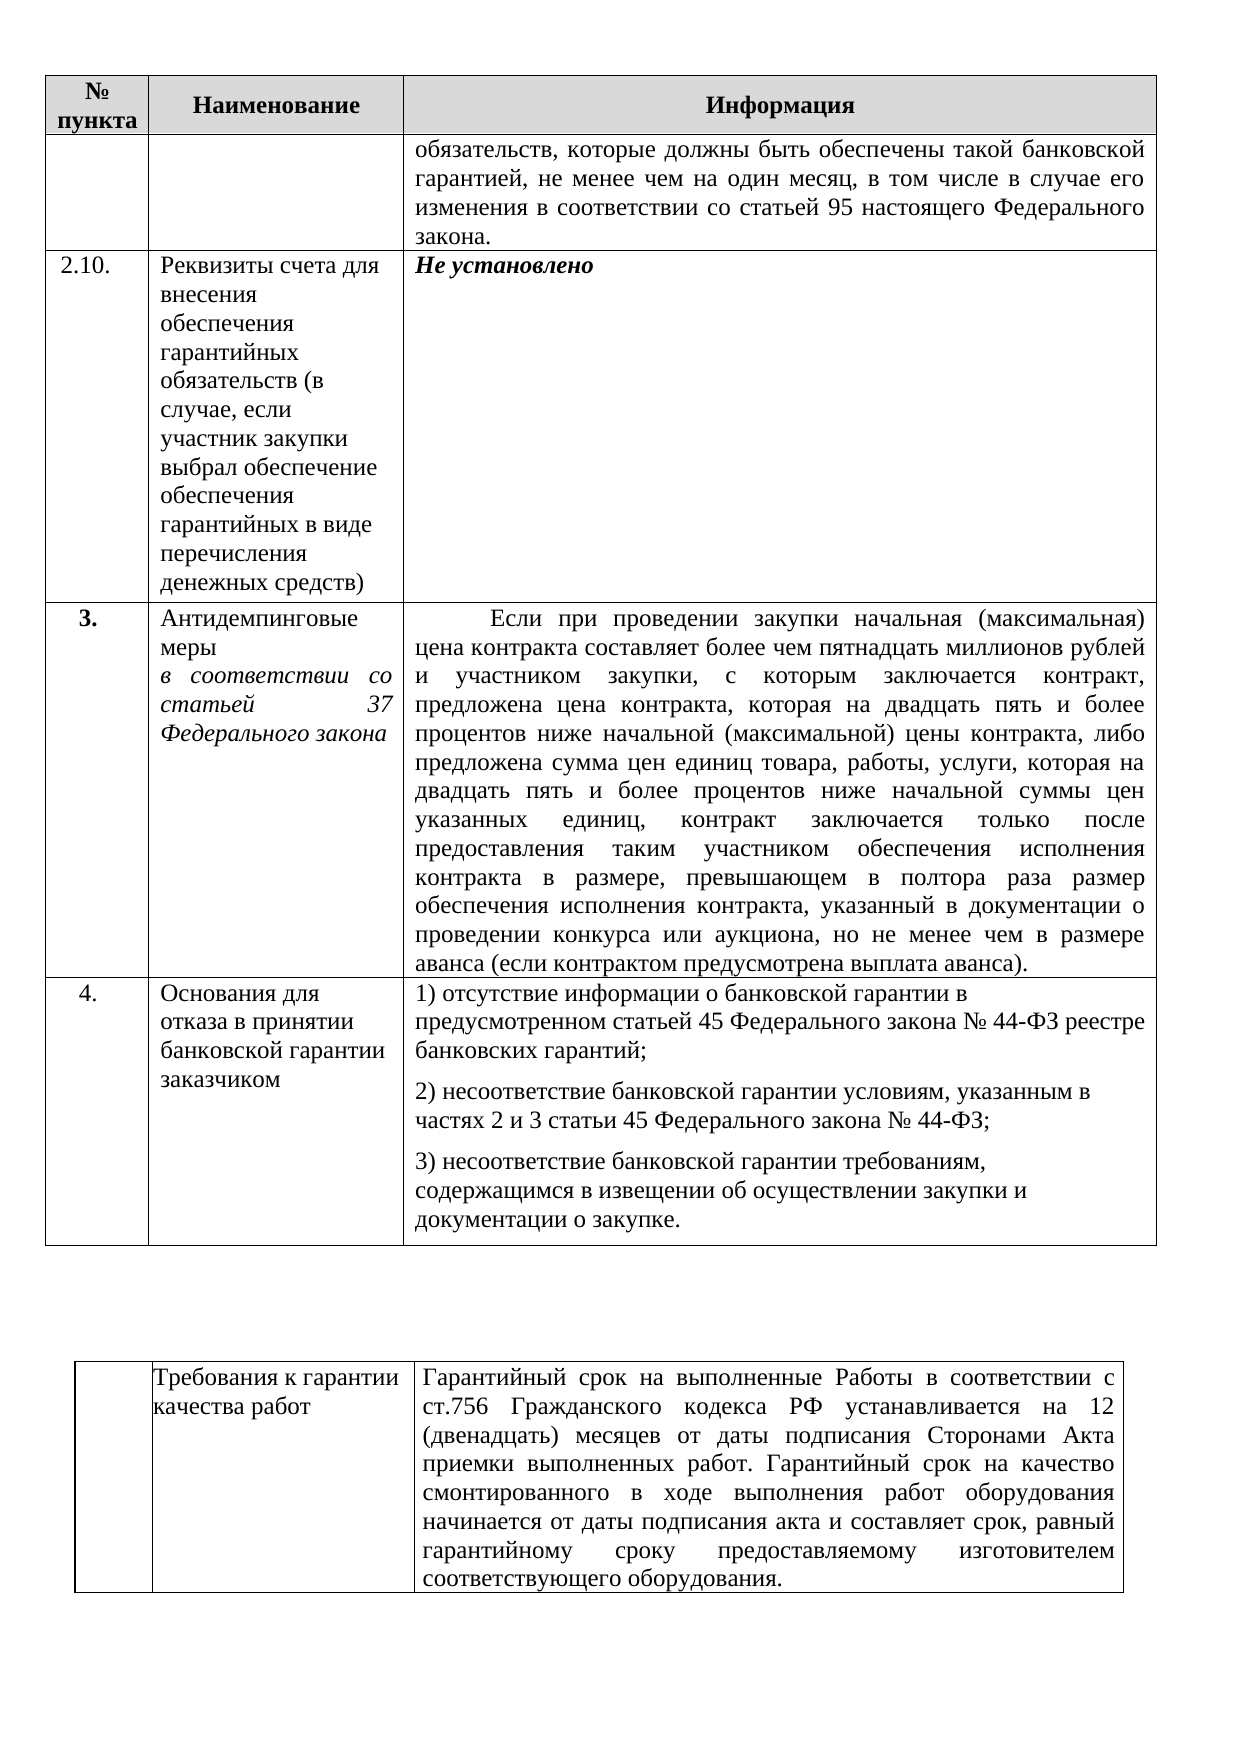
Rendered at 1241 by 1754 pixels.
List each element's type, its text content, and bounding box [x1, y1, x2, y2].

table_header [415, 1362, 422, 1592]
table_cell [149, 135, 403, 249]
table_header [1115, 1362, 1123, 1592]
table_header [76, 1362, 152, 1592]
table_cell [46, 251, 148, 602]
table_cell Антидемпинговые меры в соответствии со статьей 37 Федерального закона [149, 603, 403, 977]
table_cell Не установлено [404, 251, 1156, 602]
table_cell [46, 603, 148, 977]
table_header № пункта [46, 76, 148, 133]
table_cell [46, 978, 148, 1245]
table_cell Если при проведении закупки начальная (максимальная) цена контракта составляет более чем пятнадцать миллионов рублей и участником закупки, с которым заключается контракт, предложена цена контракта, которая на двадцать пять и более процентов ниже начальной (максимальной) цены контракта, либо предложена сумма цен единиц товара, работы, услуги, которая на двадцать пять и более процентов ниже начальной суммы цен указанных единиц, контракт заключается только после предоставления таким участником обеспечения исполнения контракта в размере, превышающем в полтора раза размер обеспечения исполнения контракта, указанный в документации о проведении конкурса или аукциона, но не менее чем в размере аванса (если контрактом предусмотрена выплата аванса). [404, 603, 1156, 977]
table_header Информация [404, 76, 1156, 133]
table_header Требования к гарантии качества работ [153, 1362, 414, 1592]
table_cell [46, 135, 148, 249]
table_cell Реквизиты счета для внесения обеспечения гарантийных обязательств (в случае, если участник закупки выбрал обеспечение обеспечения гарантийных в виде перечисления денежных средств) [149, 251, 403, 602]
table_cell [404, 135, 1156, 249]
table_cell 1) отсутствие информации о банковской гарантии в предусмотренном статьей 45 Федерального закона № 44-ФЗ реестре банковских гарантий; 2) несоответствие банковской гарантии условиям, указанным в частях 2 и 3 статьи 45 Федерального закона № 44-ФЗ; 3) несоответствие банковской гарантии требованиям, содержащимся в извещении об осуществлении закупки и документации о закупке. [404, 978, 1156, 1245]
table_header Наименование [149, 76, 403, 133]
table_cell Основания для отказа в принятии банковской гарантии заказчиком [149, 978, 403, 1245]
